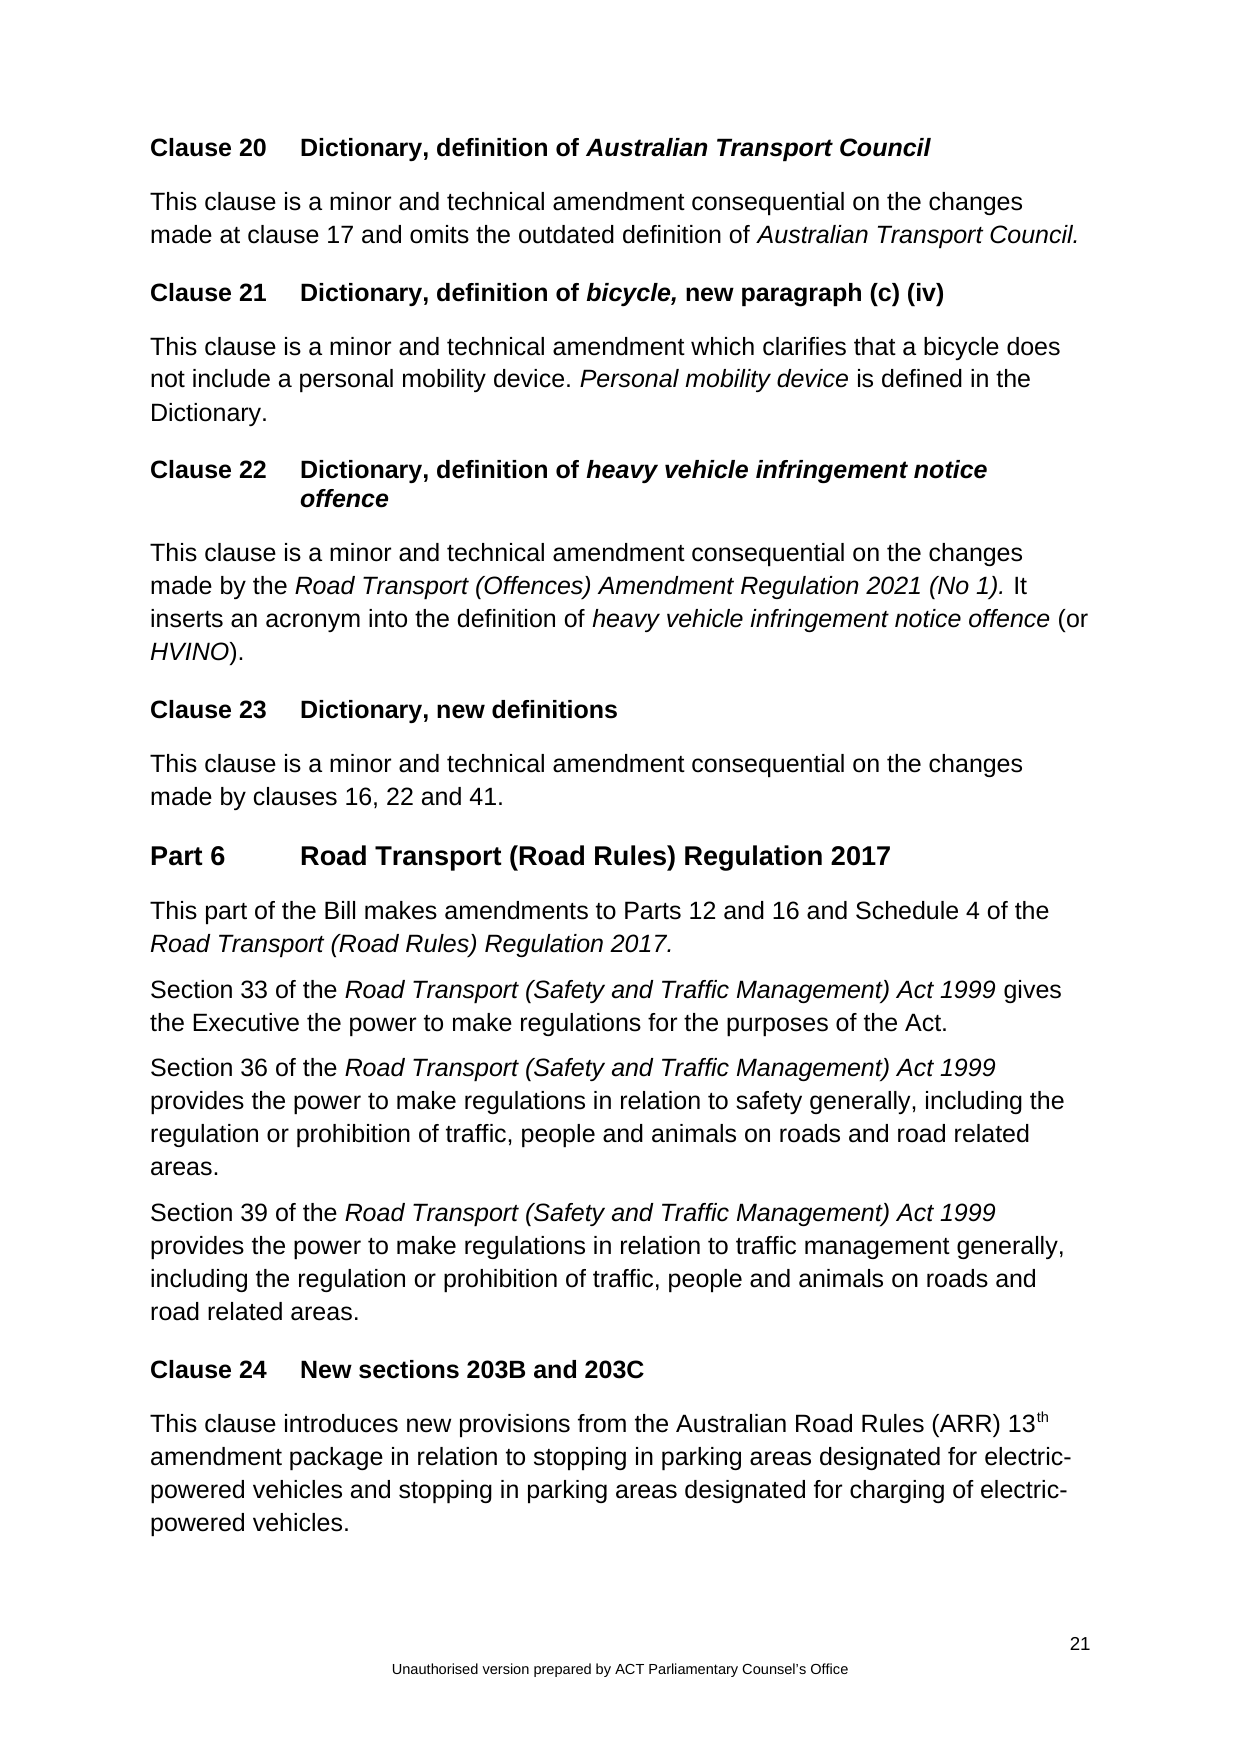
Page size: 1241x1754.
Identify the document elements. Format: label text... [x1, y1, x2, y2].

subtitle Clause 21 Dictionary, definition of bicycle, new paragraph (c) (iv) [150, 278, 1090, 306]
text Section 36 of the Road Transport (Safety and Traffic Management) Act 1999 provides the power to make regulations in relation to safety generally, including the regulation or prohibition of traffic, people and animals on roads and road related areas. [150, 1053, 1090, 1181]
text This part of the Bill makes amendments to Parts 12 and 16 and Schedule 4 of the Road Transport (Road Rules) Regulation 2017. [150, 896, 1090, 958]
text This clause is a minor and technical amendment consequential on the changes made by the Road Transport (Offences) Amendment Regulation 2021 (No 1). It inserts an acronym into the definition of heavy vehicle infringement notice offence (or HVINO). [150, 538, 1090, 666]
subtitle Clause 20 Dictionary, definition of Australian Transport Council [150, 133, 1090, 162]
subtitle Clause 23 Dictionary, new definitions [150, 695, 1090, 724]
text This clause is a minor and technical amendment consequential on the changes made at clause 17 and omits the outdated definition of Australian Transport Council. [150, 187, 1090, 248]
subtitle Part 6 Road Transport (Road Rules) Regulation 2017 [150, 840, 1090, 871]
text This clause is a minor and technical amendment consequential on the changes made by clauses 16, 22 and 41. [150, 749, 1090, 811]
text Section 33 of the Road Transport (Safety and Traffic Management) Act 1999 gives the Executive the power to make regulations for the purposes of the Act. [150, 975, 1090, 1036]
text This clause introduces new provisions from the Australian Road Rules (ARR) 13th amendment package in relation to stopping in parking areas designated for electric-powered vehicles and stopping in parking areas designated for charging of electric-powered vehicles. [150, 1409, 1090, 1536]
text This clause is a minor and technical amendment which clarifies that a bicycle does not include a personal mobility device. Personal mobility device is defined in the Dictionary. [150, 331, 1090, 426]
subtitle Clause 24 New sections 203B and 203C [150, 1355, 1090, 1384]
subtitle Clause 22 Dictionary, definition of heavy vehicle infringement notice offence [150, 456, 1090, 513]
text Section 39 of the Road Transport (Safety and Traffic Management) Act 1999 provides the power to make regulations in relation to traffic management generally, including the regulation or prohibition of traffic, people and animals on roads and road related areas. [150, 1198, 1090, 1326]
